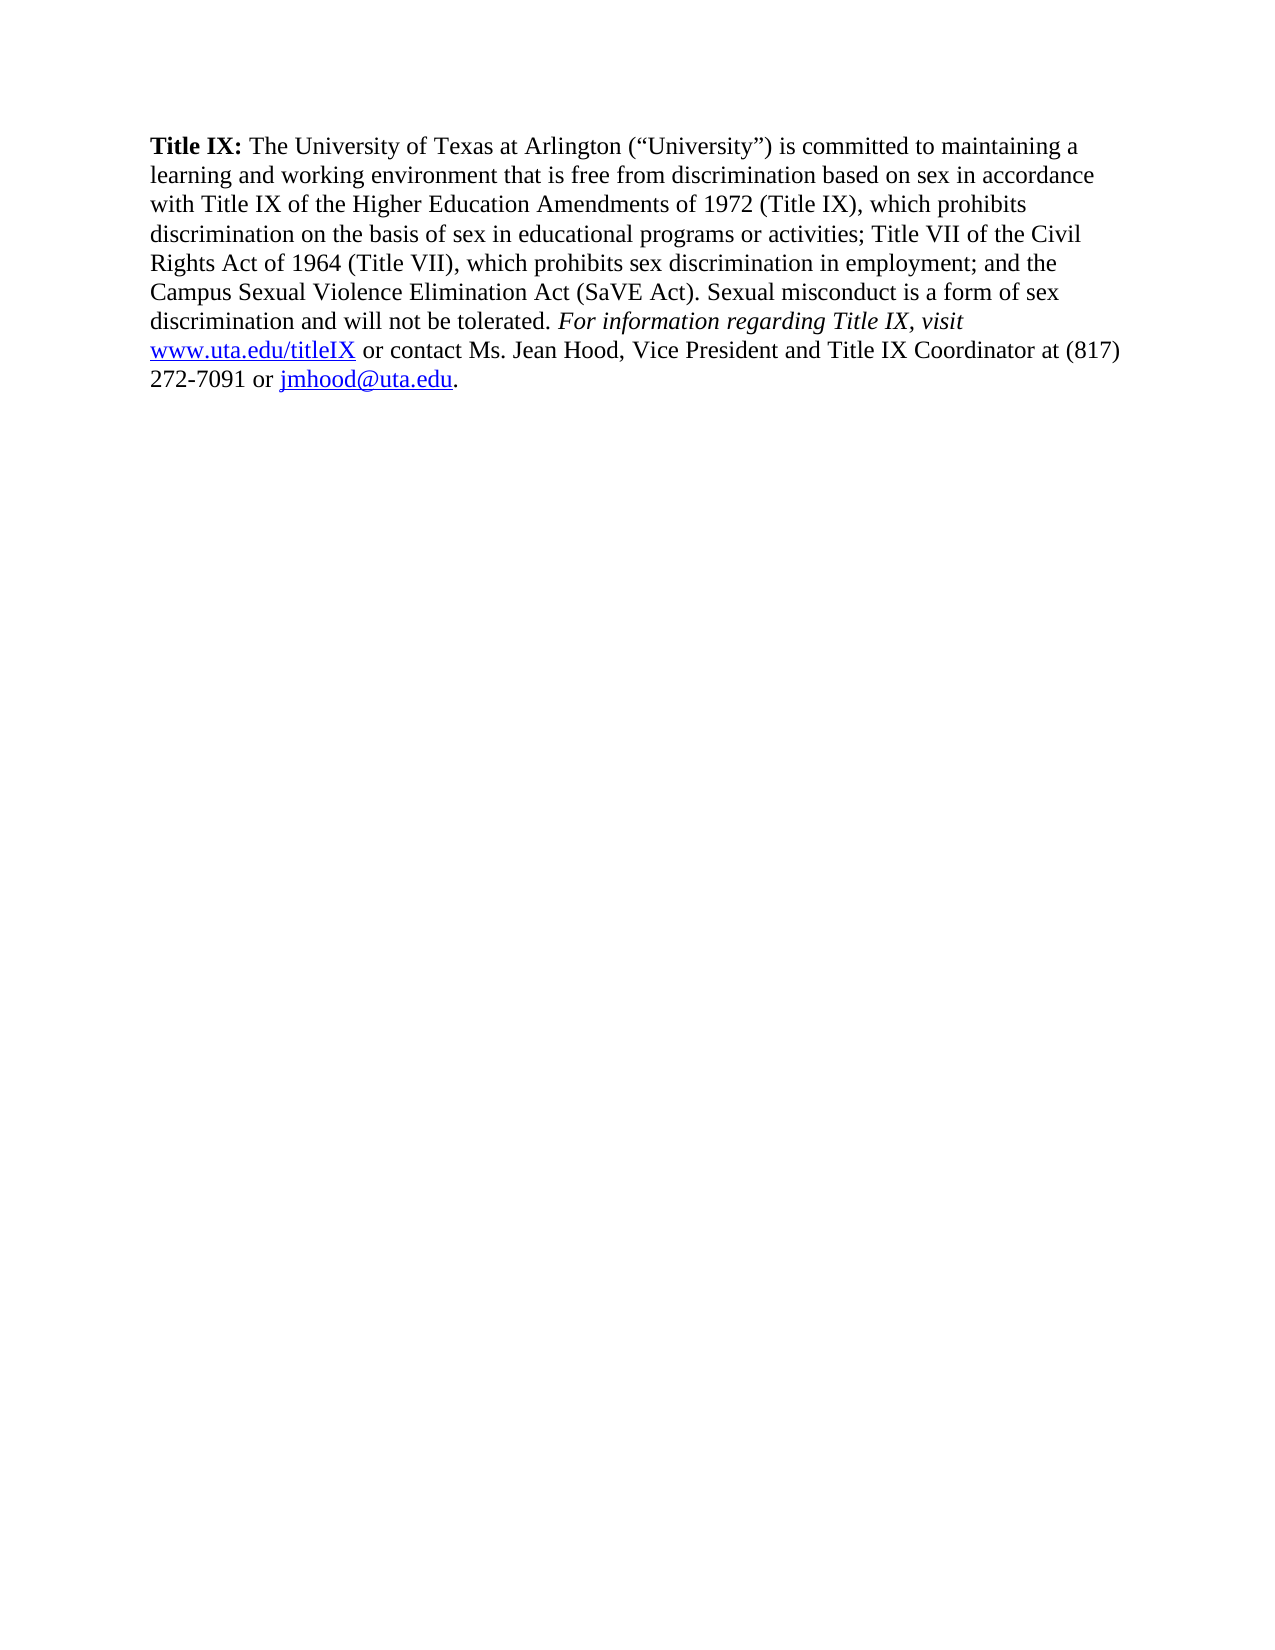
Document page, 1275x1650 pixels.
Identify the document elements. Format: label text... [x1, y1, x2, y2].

text Title IX: The University of Texas at Arlington (“University”) is committed to maintaining a learning and working environment that is free from discrimination based on sex in accordance with Title IX of the Higher Education Amendments of 1972 (Title IX), which prohibits discrimination on the basis of sex in educational programs or activities; Title VII of the Civil Rights Act of 1964 (Title VII), which prohibits sex discrimination in employment; and the Campus Sexual Violence Elimination Act (SaVE Act). Sexual misconduct is a form of sex discrimination and will not be tolerated. For information regarding Title IX, visit www.uta.edu/titleIX or contact Ms. Jean Hood, Vice President and Title IX Coordinator at (817) 272-7091 or jmhood@uta.edu. [150, 131, 1125, 393]
